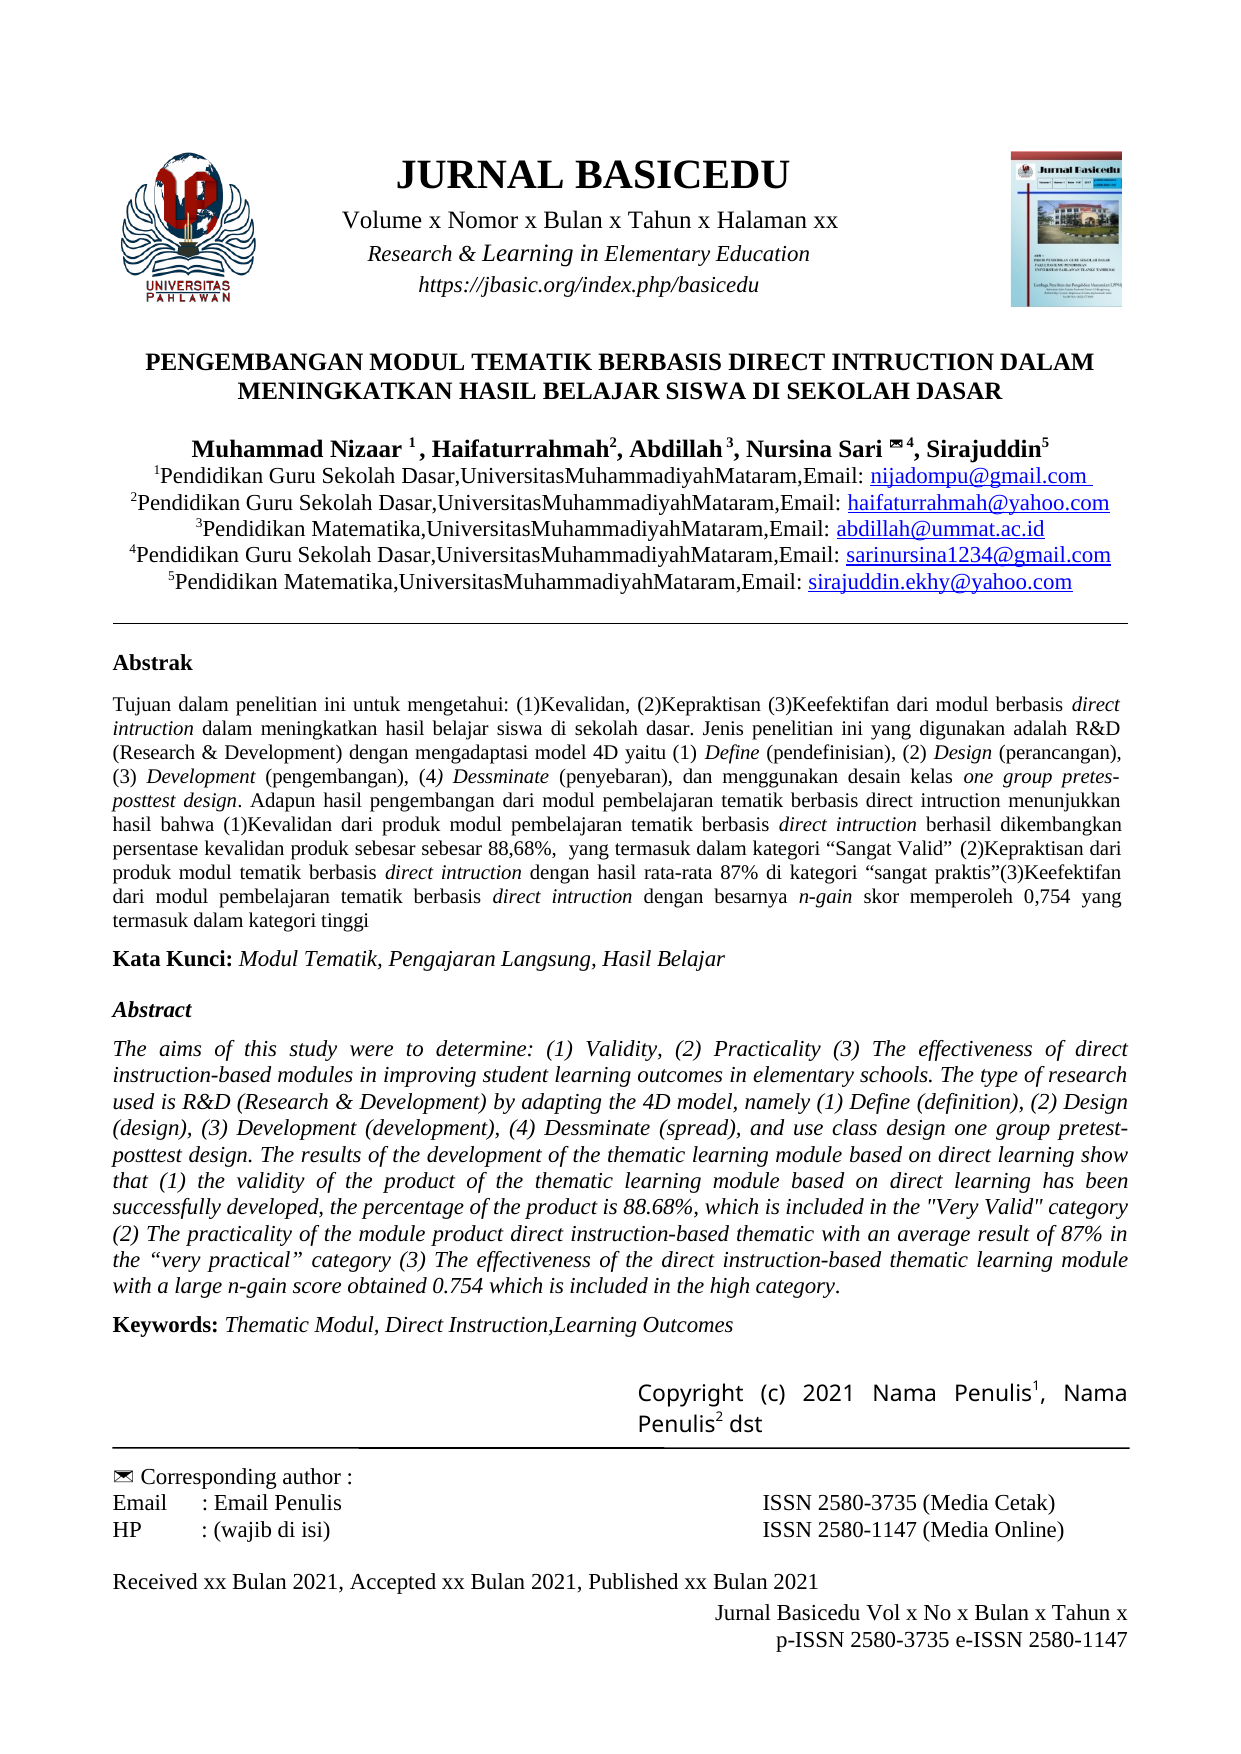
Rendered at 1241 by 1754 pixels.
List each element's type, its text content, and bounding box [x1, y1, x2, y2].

text Email : Email Penulis ISSN 2580-3735 (Media Cetak) [112, 1489, 1128, 1516]
text PENGEMBANGAN MODUL TEMATIK BERBASIS DIRECT INTRUCTION DALAM MENINGKATKAN HASIL BELAJAR SISWA DI SEKOLAH DASAR [112, 347, 1128, 405]
text https://jbasic.org/index.php/basicedu [259, 271, 1009, 297]
text The aims of this study were to determine: (1) Validity, (2) Practicality (3) The effectiveness of direct instruction-based modules in improving student learning outcomes in elementary schools. The type of research used is R&D (Research & Development) by adapting the 4D model, namely (1) Define (definition), (2) Design (design), (3) Development (development), (4) Dessminate (spread), and use class design one group pretest-posttest design. The results of the development of the thematic learning module based on direct learning show that (1) the validity of the product of the thematic learning module based on direct learning has been successfully developed, the percentage of the product is 88.68%, which is included in the "Very Valid" category (2) The practicality of the module product direct instruction-based thematic with an average result of 87% in the “very practical” category (3) The effectiveness of the direct instruction-based thematic learning module with a large n-gain score obtained 0.754 which is included in the high category. [112, 1035, 1131, 1299]
text Corresponding author : [112, 1463, 1128, 1489]
text Abstrak [112, 649, 1128, 676]
picture [1009, 151, 1122, 305]
text Abstract [112, 996, 1128, 1023]
text Tujuan dalam penelitian ini untuk mengetahui: (1)Kevalidan, (2)Kepraktisan (3)Keefektifan dari modul berbasis direct intruction dalam meningkatkan hasil belajar siswa di sekolah dasar. Jenis penelitian ini yang digunakan adalah R&D (Research & Development) dengan mengadaptasi model 4D yaitu (1) Define (pendefinisian), (2) Design (perancangan), (3) Development (pengembangan), (4) Dessminate (penyebaran), dan menggunakan desain kelas one group pretes- posttest design. Adapun hasil pengembangan dari modul pembelajaran tematik berbasis direct intruction menunjukkan hasil bahwa (1)Kevalidan dari produk modul pembelajaran tematik berbasis direct intruction berhasil dikembangkan persentase kevalidan produk sebesar sebesar 88,68%, yang termasuk dalam kategori “Sangat Valid” (2)Kepraktisan dari produk modul tematik berbasis direct intruction dengan hasil rata-rata 87% di kategori “sangat praktis”(3)Keefektifan dari modul pembelajaran tematik berbasis direct intruction dengan besarnya n-gain skor memperoleh 0,754 yang termasuk dalam kategori tinggi [112, 692, 1122, 932]
text Copyright (c) 2021 Nama Penulis1, Nama Penulis2 dst [637, 1376, 1128, 1439]
text Received xx Bulan 2021, Accepted xx Bulan 2021, Published xx Bulan 2021 [112, 1568, 1128, 1595]
text Volume x Nomor x Bulan x Tahun x Halaman xx [259, 205, 1009, 234]
text 5Pendidikan Matematika,UniversitasMuhammadiyahMataram,Email: sirajuddin.ekhy@yahoo.com [112, 568, 1128, 594]
text 3Pendidikan Matematika,UniversitasMuhammadiyahMataram,Email: abdillah@ummat.ac.id [112, 515, 1128, 541]
text 2Pendidikan Guru Sekolah Dasar,UniversitasMuhammadiyahMataram,Email: haifaturrahmah@yahoo.com [112, 489, 1128, 515]
text Kata Kunci: Modul Tematik, Pengajaran Langsung, Hasil Belajar [112, 945, 1122, 971]
text 1Pendidikan Guru Sekolah Dasar,UniversitasMuhammadiyahMataram,Email: nijadompu@gmail.com [112, 462, 1128, 489]
text Muhammad Nizaar 1 , Haifaturrahmah2, Abdillah 3, Nursina Sari 4, Sirajuddin5 [112, 434, 1128, 462]
picture [116, 152, 259, 306]
text HP : (wajib di isi) ISSN 2580-1147 (Media Online) [112, 1516, 1128, 1542]
text JURNAL BASICEDU [186, 150, 1128, 198]
text 4Pendidikan Guru Sekolah Dasar,UniversitasMuhammadiyahMataram,Email: sarinursina1234@gmail.com [112, 541, 1128, 568]
text Keywords: Thematic Modul, Direct Instruction,Learning Outcomes [112, 1311, 1122, 1338]
text Research & Learning in Elementary Education [259, 238, 1009, 267]
